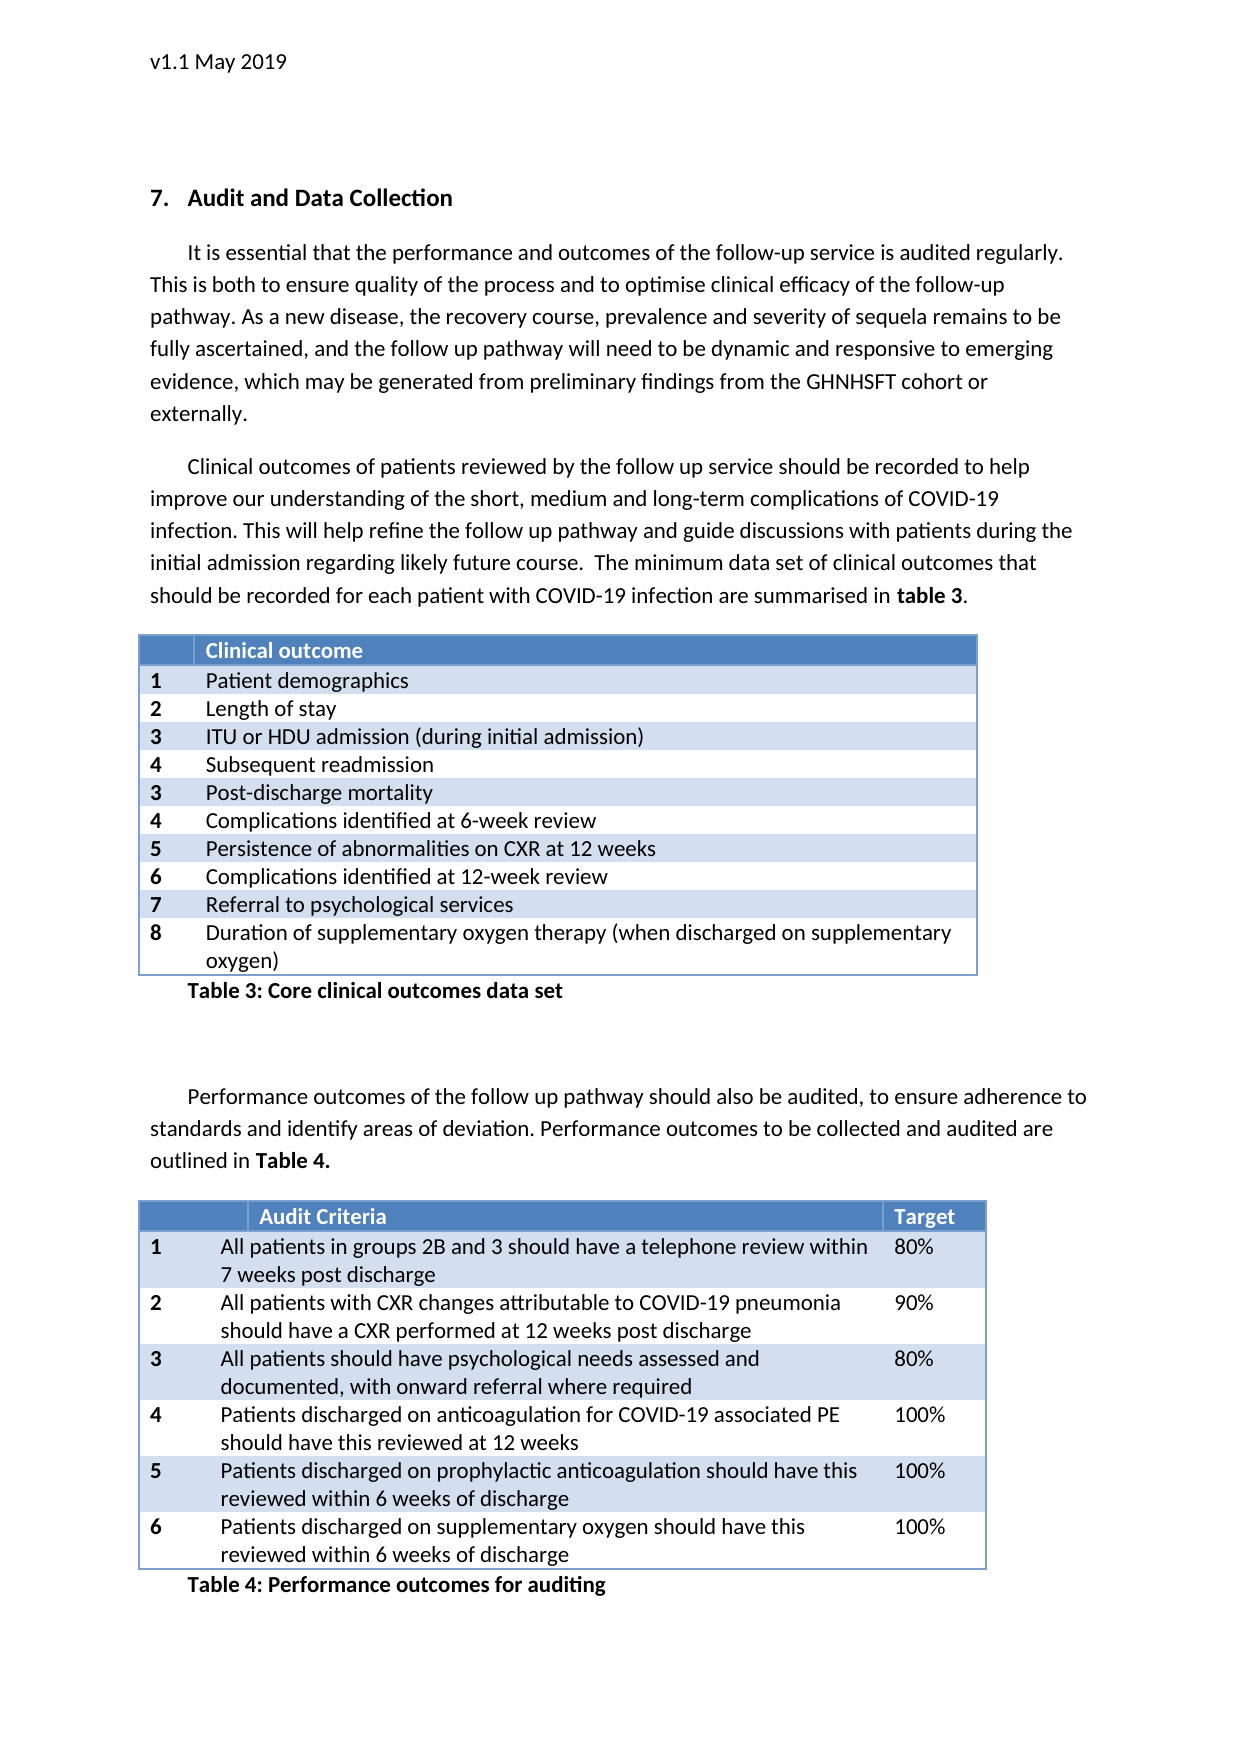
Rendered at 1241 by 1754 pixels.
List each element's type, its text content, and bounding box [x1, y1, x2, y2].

table_header Target [884, 1202, 985, 1230]
table_cell 1 [140, 1232, 209, 1288]
table_cell 5 [140, 1456, 209, 1512]
text Clinical outcomes of patients reviewed by the follow up service should be recorded to help improve our understanding of the short, medium and long-term complications of COVID-19 infection. This will help refine the follow up pathway and guide discussions with patients during the initial admission regarding likely future course. The minimum data set of clinical outcomes that should be recorded for each patient with COVID-19 infection are summarised in table 3. [150, 452, 1090, 609]
table_cell 90% [883, 1288, 985, 1344]
table_cell 80% [883, 1232, 985, 1288]
text It is essential that the performance and outcomes of the follow-up service is audited regularly. This is both to ensure quality of the process and to optimise clinical efficacy of the follow-up pathway. As a new disease, the recovery course, prevalence and severity of sequela remains to be fully ascertained, and the follow up pathway will need to be dynamic and responsive to emerging evidence, which may be generated from preliminary findings from the GHNHSFT cohort or externally. [150, 238, 1090, 427]
table_cell Length of stay [194, 694, 976, 722]
table_cell 5 [140, 834, 194, 862]
table_cell Persistence of abnormalities on CXR at 12 weeks [194, 834, 976, 862]
table_cell Post-discharge mortality [194, 778, 976, 806]
table_header [140, 636, 193, 664]
table_cell 3 [140, 778, 194, 806]
table_cell 100% [883, 1456, 985, 1512]
table_cell 4 [140, 750, 194, 778]
table_cell Complications identified at 12-week review [194, 862, 976, 890]
table_cell 2 [140, 1288, 209, 1344]
table_cell 6 [140, 1512, 209, 1568]
table_cell All patients in groups 2B and 3 should have a telephone review within 7 weeks post discharge [209, 1232, 883, 1288]
table_cell 6 [140, 862, 194, 890]
table_cell 3 [140, 722, 194, 750]
table_cell Subsequent readmission [194, 750, 976, 778]
table_cell Patients discharged on anticoagulation for COVID-19 associated PE should have this reviewed at 12 weeks [209, 1400, 883, 1456]
text Table 3: Core clinical outcomes data set [150, 976, 1090, 1004]
table_cell 1 [140, 666, 194, 694]
table_cell ITU or HDU admission (during initial admission) [194, 722, 976, 750]
table_cell 7 [140, 890, 194, 918]
table_cell 100% [883, 1400, 985, 1456]
table_cell 80% [883, 1344, 985, 1400]
table_cell 3 [140, 1344, 209, 1400]
table_cell Complications identified at 6-week review [194, 806, 976, 834]
table_header Audit Criteria [249, 1202, 882, 1230]
table_cell 8 [140, 918, 194, 974]
table_cell Patients discharged on prophylactic anticoagulation should have this reviewed within 6 weeks of discharge [209, 1456, 883, 1512]
table_cell 100% [883, 1512, 985, 1568]
text Table 4: Performance outcomes for auditing [150, 1570, 1090, 1598]
list Audit and Data Collection [150, 182, 1090, 213]
table_cell All patients should have psychological needs assessed and documented, with onward referral where required [209, 1344, 883, 1400]
table_cell 4 [140, 806, 194, 834]
table_cell 2 [140, 694, 194, 722]
table_cell Patient demographics [194, 666, 976, 694]
table_cell Patients discharged on supplementary oxygen should have this reviewed within 6 weeks of discharge [209, 1512, 883, 1568]
table_cell Referral to psychological services [194, 890, 976, 918]
text Performance outcomes of the follow up pathway should also be audited, to ensure adherence to standards and identify areas of deviation. Performance outcomes to be collected and audited are outlined in Table 4. [150, 1082, 1090, 1175]
table_header [140, 1202, 247, 1230]
table_cell 4 [140, 1400, 209, 1456]
table_cell All patients with CXR changes attributable to COVID-19 pneumonia should have a CXR performed at 12 weeks post discharge [209, 1288, 883, 1344]
table_cell Duration of supplementary oxygen therapy (when discharged on supplementary oxygen) [194, 918, 976, 974]
table_header Clinical outcome [195, 636, 976, 664]
